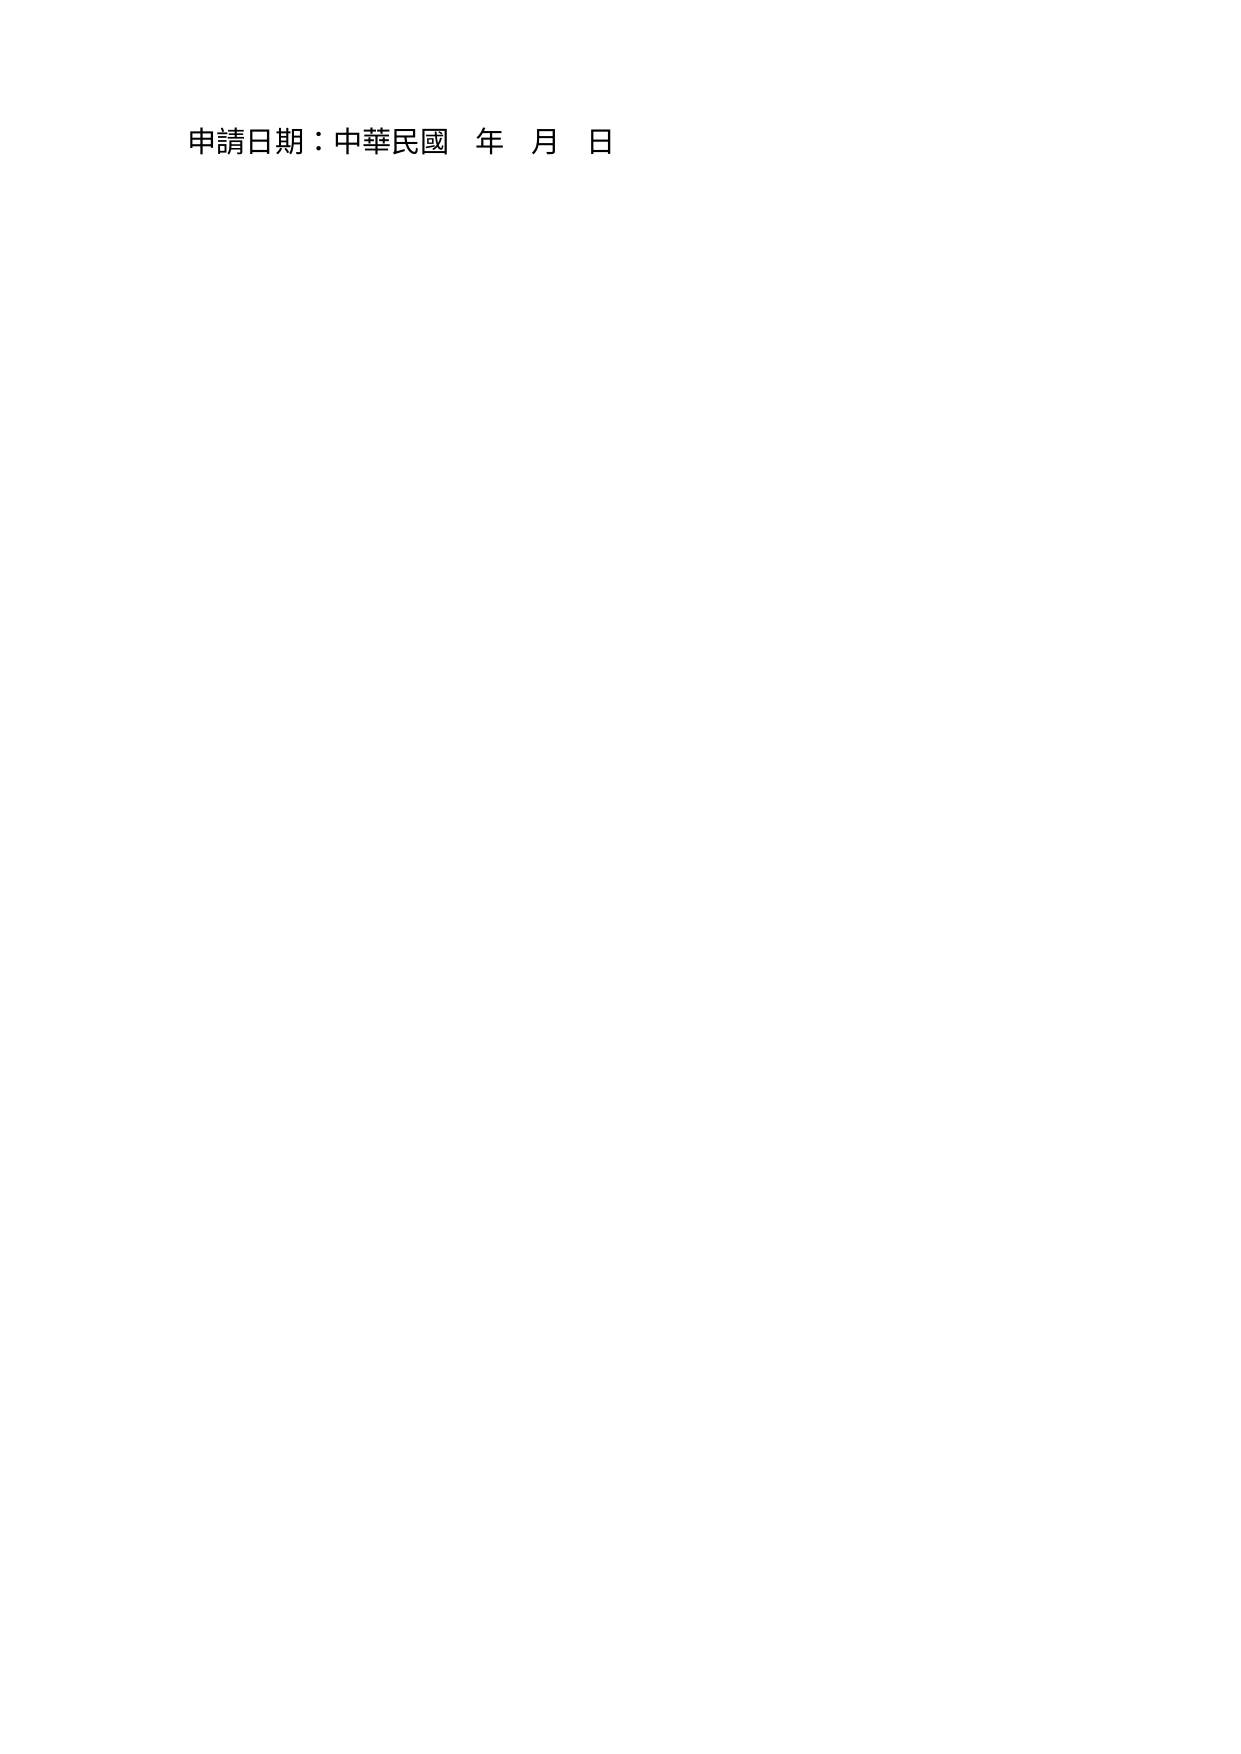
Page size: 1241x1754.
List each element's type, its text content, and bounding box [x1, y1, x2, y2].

text 申請日期：中華民國 年 月 日 [187, 118, 1053, 160]
